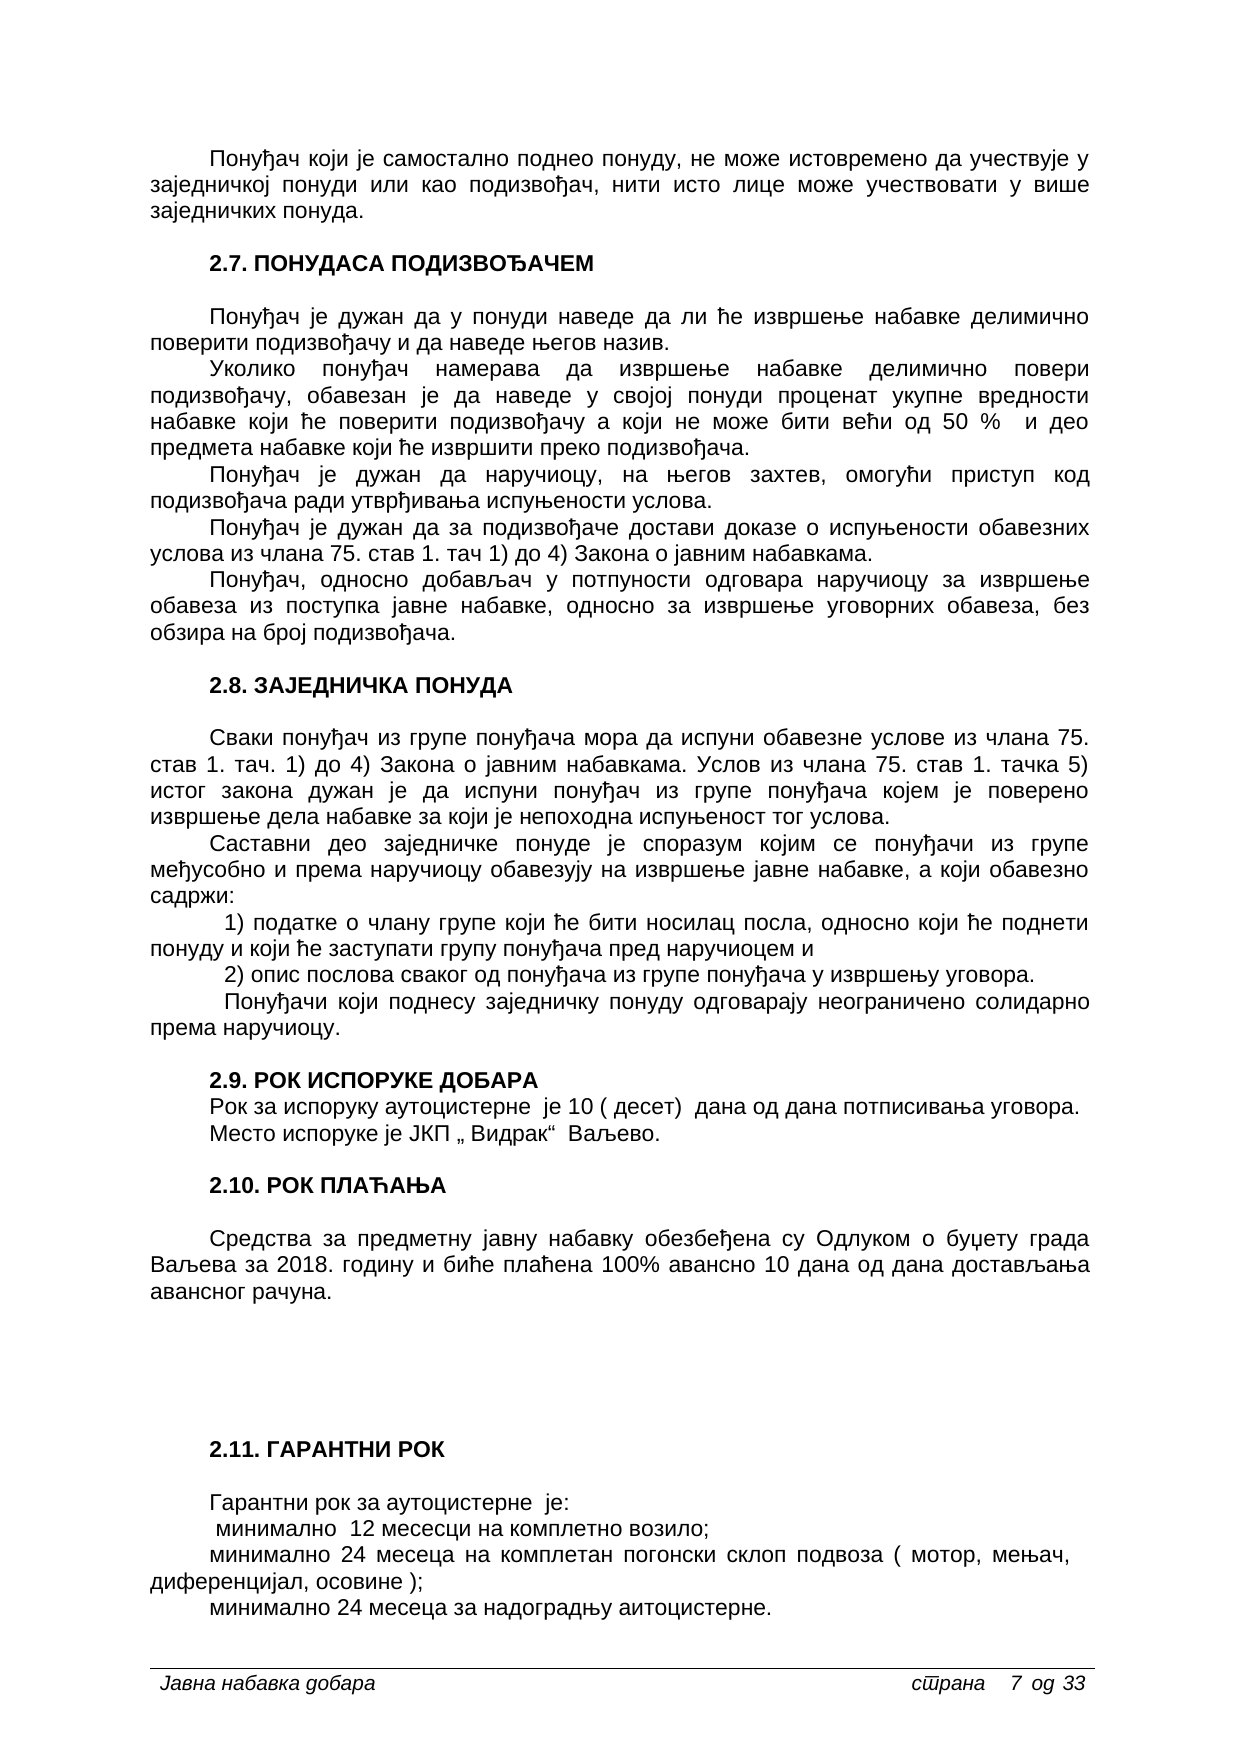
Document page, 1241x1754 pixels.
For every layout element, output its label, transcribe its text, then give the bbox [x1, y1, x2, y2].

text Понуђач који је самостално поднео понуду, не може истовремено да учествује у заједничкој понуди или као подизвођач, нити исто лице може учествовати у више заједничких понуда. [150, 144, 1090, 223]
text 1) податке о члану групе који ће бити носилац посла, односно који ће поднети понуду и који ће заступати групу понуђача пред наручиоцем и [150, 909, 1090, 961]
text Понуђачи који поднесу заједничку понуду одговарају неограничено солидарно према наручиоцу. [150, 988, 1090, 1041]
text 2) опис послова сваког од понуђача из групе понуђача у извршењу уговора. [150, 961, 1090, 988]
text минимално 24 месеца за надоградњу аитоцистерне. [150, 1594, 1071, 1620]
text минимално 12 месесци на комплетно возило; [150, 1515, 1071, 1541]
text 2.11. ГАРАНТНИ РОК [150, 1436, 1071, 1462]
text Понуђач, односно добављач у потпуности одговара наручиоцу за извршење обавеза из поступка јавне набавке, односно за извршење уговорних обавеза, без обзира на број подизвођача. [150, 566, 1090, 645]
text Саставни део заједничке понуде је споразум којим се понуђачи из групе међусобно и према наручиоцу обавезују на извршење јавне набавке, а који обавезно садржи: [150, 830, 1090, 909]
text 2.10. РОК ПЛАЋАЊА [209, 1172, 1071, 1199]
text Понуђач је дужан да наручиоцу, на његов захтев, омогући приступ код подизвођача ради утврђивања испуњености услова. [150, 461, 1090, 513]
text Сваки понуђач из групе понуђача мора да испуни обавезне услове из члана 75. став 1. тач. 1) до 4) Закона о јавним набавкама. Услов из члана 75. став 1. тачка 5) истог закона дужан је да испуни понуђач из групе понуђача којем је поверено извршење дела набавке за који је непоходна испуњеност тог услова. [150, 724, 1090, 830]
text Рок за испоруку аутоцистерне је 10 ( десет) дана од дана потписивања уговора. [150, 1093, 1090, 1119]
text Понуђач је дужан да за подизвођаче достави доказе о испуњености обавезних услова из члана 75. став 1. тач 1) до 4) Закона о јавним набавкама. [150, 513, 1090, 566]
text Средства за предметну јавну набавку обезбеђена су Одлуком о буџету града Ваљева за 2018. годину и биће плаћена 100% авансно 10 дана од дана достављања авансног рачуна. [150, 1225, 1090, 1304]
text Место испоруке је ЈКП „ Видрак“ Ваљево. [150, 1119, 1090, 1146]
text 2.8. ЗАЈЕДНИЧКА ПОНУДА [209, 672, 1090, 698]
text минимално 24 месеца на комплетан погонски склоп подвоза ( мотор, мењач, диференцијал, осовине ); [150, 1541, 1071, 1594]
text 2.9. РОК ИСПОРУКЕ ДОБАРА [150, 1067, 1090, 1093]
text Понуђач је дужан да у понуди наведе да ли ће извршење набавке делимично поверити подизвођачу и да наведе његов назив. [150, 303, 1090, 355]
text 2.7. ПОНУДАСА ПОДИЗВОЂАЧЕМ [209, 250, 1090, 276]
text Гарантни рок за аутоцистерне је: [150, 1488, 1071, 1515]
text Уколико понуђач намерава да извршење набавке делимично повери подизвођачу, обавезан је да наведе у својој понуди проценат укупне вредности набавке који ће поверити подизвођачу а који не може бити већи од 50 % и део предмета набавке који ће извршити преко подизвођача. [150, 355, 1090, 461]
